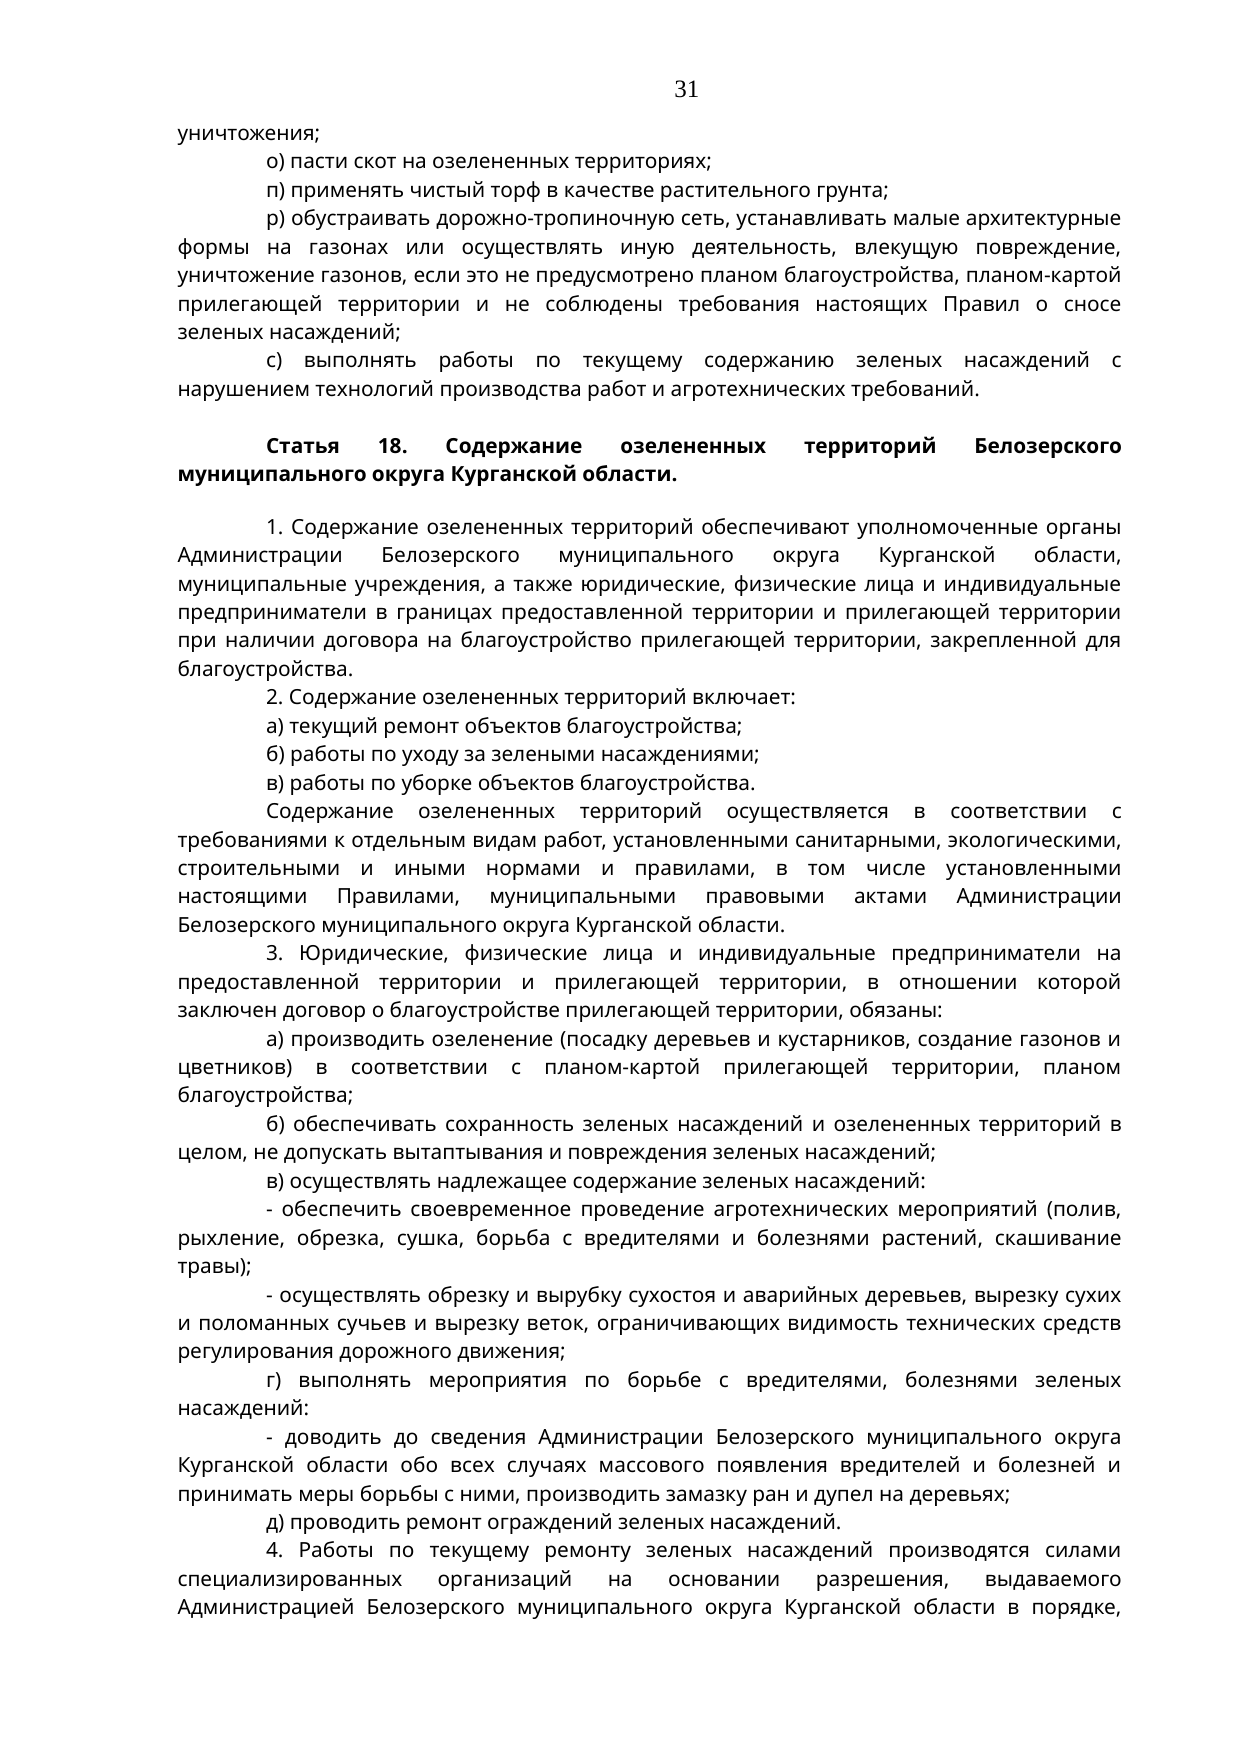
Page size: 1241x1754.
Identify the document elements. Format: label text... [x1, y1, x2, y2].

text - осуществлять обрезку и вырубку сухостоя и аварийных деревьев, вырезку сухих и поломанных сучьев и вырезку веток, ограничивающих видимость технических средств регулирования дорожного движения; [177, 1280, 1122, 1365]
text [177, 1536, 1122, 1621]
text 1. Содержание озелененных территорий обеспечивают уполномоченные органы Администрации Белозерского муниципального округа Курганской области, муниципальные учреждения, а также юридические, физические лица и индивидуальные предприниматели в границах предоставленной территории и прилегающей территории при наличии договора на благоустройство прилегающей территории, закрепленной для благоустройства. [177, 512, 1122, 682]
text с) выполнять работы по текущему содержанию зеленых насаждений с нарушением технологий производства работ и агротехнических требований. [177, 346, 1122, 402]
text г) выполнять мероприятия по борьбе с вредителями, болезнями зеленых насаждений: [177, 1365, 1122, 1422]
text п) применять чистый торф в качестве растительного грунта; [177, 175, 1122, 203]
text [177, 118, 1122, 147]
text 3. Юридические, физические лица и индивидуальные предприниматели на предоставленной территории и прилегающей территории, в отношении которой заключен договор о благоустройстве прилегающей территории, обязаны: [177, 938, 1122, 1024]
text - обеспечить своевременное проведение агротехнических мероприятий (полив, рыхление, обрезка, сушка, борьба с вредителями и болезнями растений, скашивание травы); [177, 1194, 1122, 1280]
text б) работы по уходу за зелеными насаждениями; [177, 739, 1122, 768]
text в) осуществлять надлежащее содержание зеленых насаждений: [177, 1166, 1122, 1194]
text б) обеспечивать сохранность зеленых насаждений и озелененных территорий в целом, не допускать вытаптывания и повреждения зеленых насаждений; [177, 1109, 1122, 1166]
text д) проводить ремонт ограждений зеленых насаждений. [177, 1507, 1122, 1536]
text в) работы по уборке объектов благоустройства. [177, 768, 1122, 796]
text о) пасти скот на озелененных территориях; [177, 147, 1122, 175]
text 2. Содержание озелененных территорий включает: [177, 682, 1122, 711]
text Содержание озелененных территорий осуществляется в соответствии с требованиями к отдельным видам работ, установленными санитарными, экологическими, строительными и иными нормами и правилами, в том числе установленными настоящими Правилами, муниципальными правовыми актами Администрации Белозерского муниципального округа Курганской области. [177, 796, 1122, 938]
text Статья 18. Содержание озелененных территорий Белозерского муниципального округа Курганской области. [177, 431, 1122, 488]
text а) текущий ремонт объектов благоустройства; [177, 711, 1122, 739]
text - доводить до сведения Администрации Белозерского муниципального округа Курганской области обо всех случаях массового появления вредителей и болезней и принимать меры борьбы с ними, производить замазку ран и дупел на деревьях; [177, 1422, 1122, 1507]
text а) производить озеленение (посадку деревьев и кустарников, создание газонов и цветников) в соответствии с планом-картой прилегающей территории, планом благоустройства; [177, 1024, 1122, 1109]
text р) обустраивать дорожно-тропиночную сеть, устанавливать малые архитектурные формы на газонах или осуществлять иную деятельность, влекущую повреждение, уничтожение газонов, если это не предусмотрено планом благоустройства, планом-картой прилегающей территории и не соблюдены требования настоящих Правил о сносе зеленых насаждений; [177, 203, 1122, 346]
